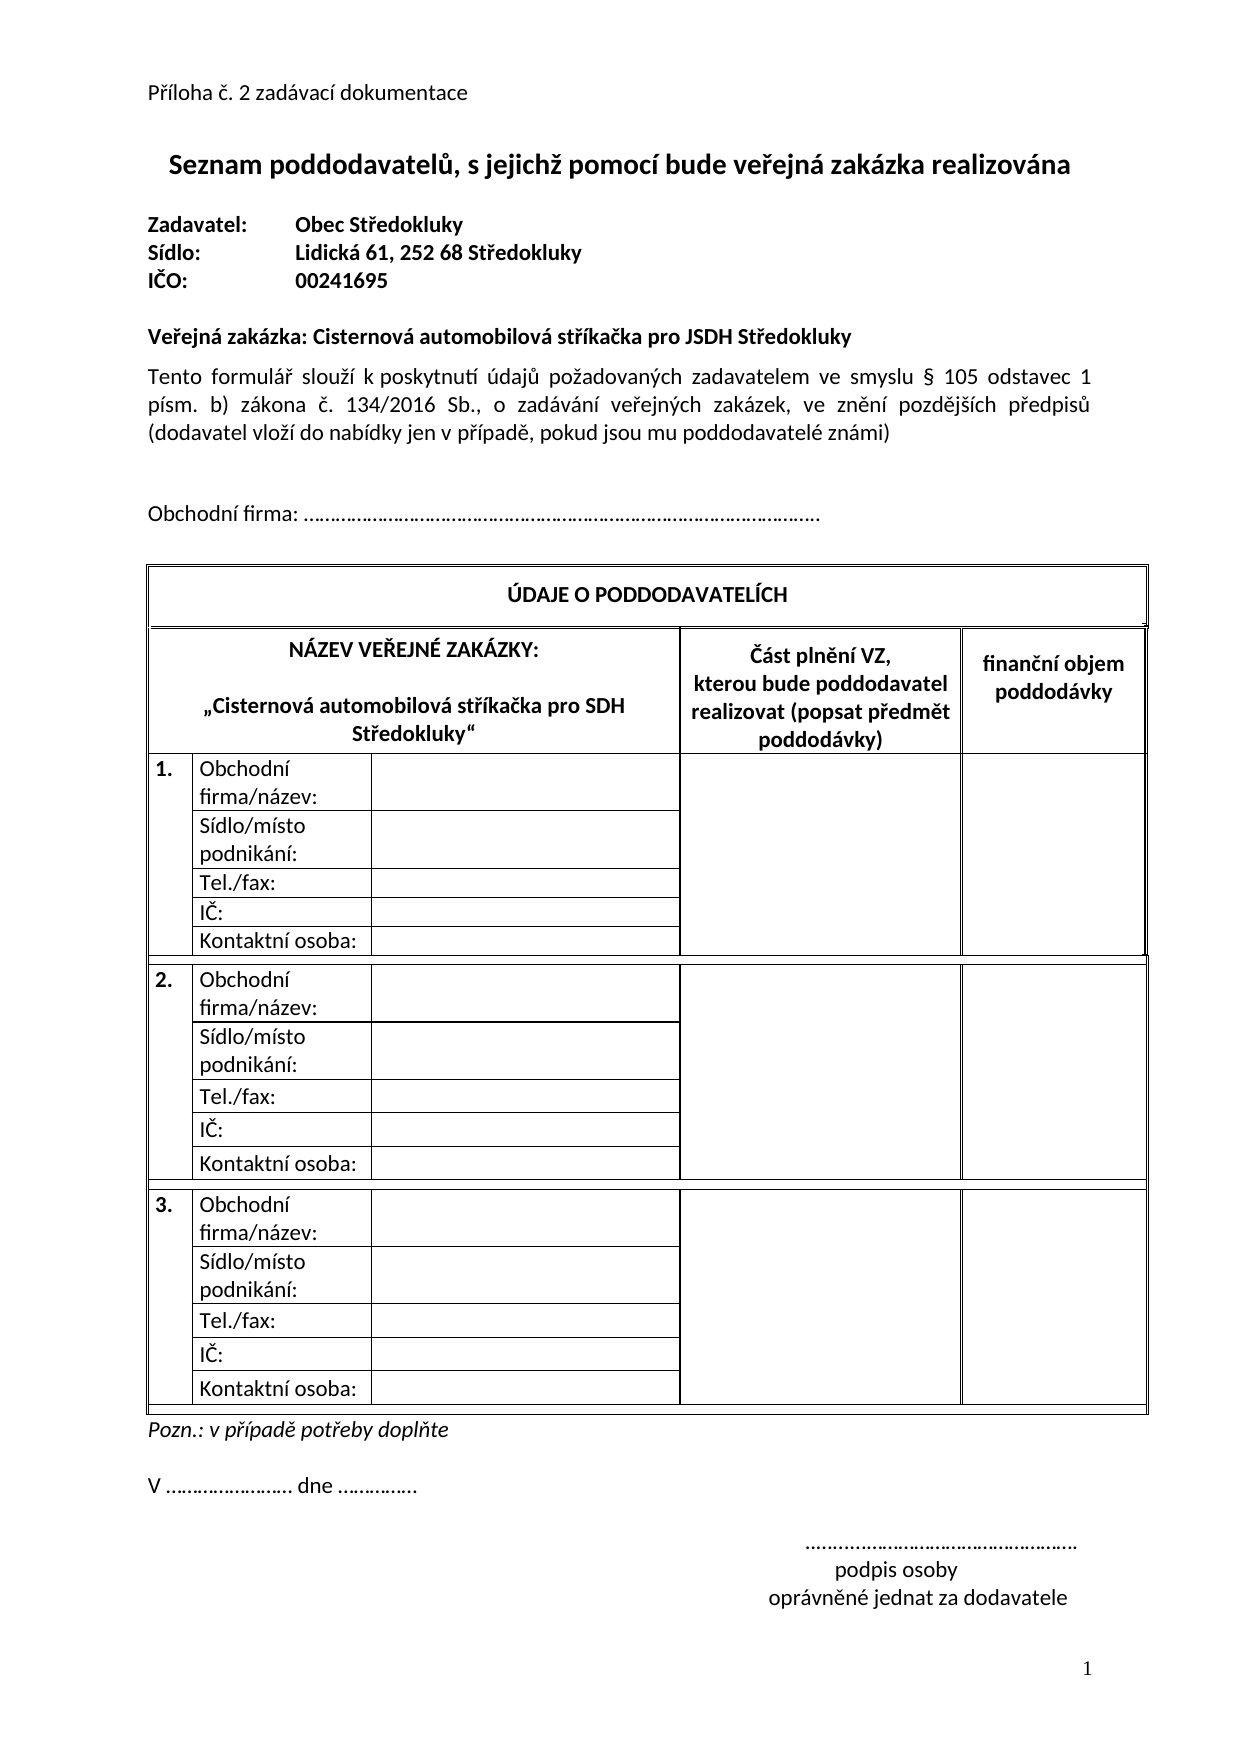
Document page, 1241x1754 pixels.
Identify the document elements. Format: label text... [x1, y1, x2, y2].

text Seznam poddodavatelů, s jejichž pomocí bude veřejná zakázka realizována [148, 146, 1093, 182]
table_cell Kontaktní osoba: [193, 1371, 371, 1404]
table_cell Sídlo/místo podnikání: [193, 1247, 371, 1303]
table_cell [372, 927, 679, 955]
table_cell [372, 965, 679, 1021]
table_cell 3. [149, 1190, 192, 1404]
table_cell [681, 1190, 960, 1404]
text ..…......…………………………………. [664, 1527, 1093, 1555]
table_cell [372, 1023, 679, 1078]
text Veřejná zakázka: Cisternová automobilová stříkačka pro JSDH Středokluky [148, 322, 1093, 350]
text IČO: 00241695 [148, 266, 1093, 294]
table_cell [963, 965, 1146, 1179]
table_cell 1. [149, 754, 192, 955]
table_cell [963, 1190, 1146, 1404]
text V …………………… dne …………… [148, 1471, 1093, 1499]
table_cell Tel./fax: [193, 1304, 371, 1337]
table_cell [681, 754, 960, 955]
table_cell [372, 754, 679, 810]
table_cell [372, 811, 679, 867]
table_cell Tel./fax: [193, 869, 371, 897]
table_cell Obchodní firma/název: [193, 1190, 371, 1246]
text Příloha č. 2 zadávací dokumentace [148, 78, 1093, 106]
text Zadavatel: Obec Středokluky [148, 210, 1093, 238]
text podpis osoby oprávněné jednat za dodavatele [148, 1555, 1093, 1611]
table_cell [372, 1371, 679, 1404]
table_cell IČ: [193, 1113, 371, 1146]
table_cell [372, 1338, 679, 1370]
table_cell [372, 1247, 679, 1303]
table_cell [681, 965, 960, 1179]
table_cell [149, 956, 1146, 964]
table_cell [372, 898, 679, 926]
table_cell [963, 754, 1144, 955]
text Pozn.: v případě potřeby doplňte [148, 1415, 1093, 1443]
table_cell IČ: [193, 1338, 371, 1370]
text Obchodní firma: …………………………………………………………………………………….. [148, 499, 1093, 528]
text Tento formulář slouží k poskytnutí údajů požadovaných zadavatelem ve smyslu § 105 odstavec 1 písm. b) zákona č. 134/2016 Sb., o zadávání veřejných zakázek, ve znění pozdějších předpisů (dodavatel vloží do nabídky jen v případě, pokud jsou mu poddodavatelé známi) [148, 362, 1093, 447]
table_cell IČ: [193, 898, 371, 926]
table_cell [372, 1113, 679, 1146]
table_cell 2. [149, 965, 192, 1179]
table_cell [372, 1147, 679, 1179]
text Sídlo: Lidická 61, 252 68 Středokluky [148, 238, 1093, 266]
table_header ÚDAJE O PODDODAVATELÍCH [149, 567, 1146, 626]
table_cell [372, 1080, 679, 1112]
table_cell Obchodní firma/název: [193, 754, 371, 810]
table_cell Část plnění VZ, kterou bude poddodavatel realizovat (popsat předmět poddodávky) [681, 629, 960, 753]
table_cell Sídlo/místo podnikání: [193, 811, 371, 867]
table_cell Tel./fax: [193, 1080, 371, 1112]
table_cell [372, 1190, 679, 1246]
table_cell [149, 1405, 1146, 1414]
table_cell [372, 869, 679, 897]
table_cell finanční objem poddodávky [963, 629, 1144, 753]
table_cell Kontaktní osoba: [193, 1147, 371, 1179]
table_cell Kontaktní osoba: [193, 927, 371, 955]
table_cell [149, 1180, 1146, 1189]
table_cell [372, 1304, 679, 1337]
table_cell NÁZEV VEŘEJNÉ ZAKÁZKY: „Cisternová automobilová stříkačka pro SDH Středokluky“ [149, 626, 679, 753]
table_cell Obchodní firma/název: [193, 965, 371, 1021]
table_cell Sídlo/místo podnikání: [193, 1023, 371, 1078]
